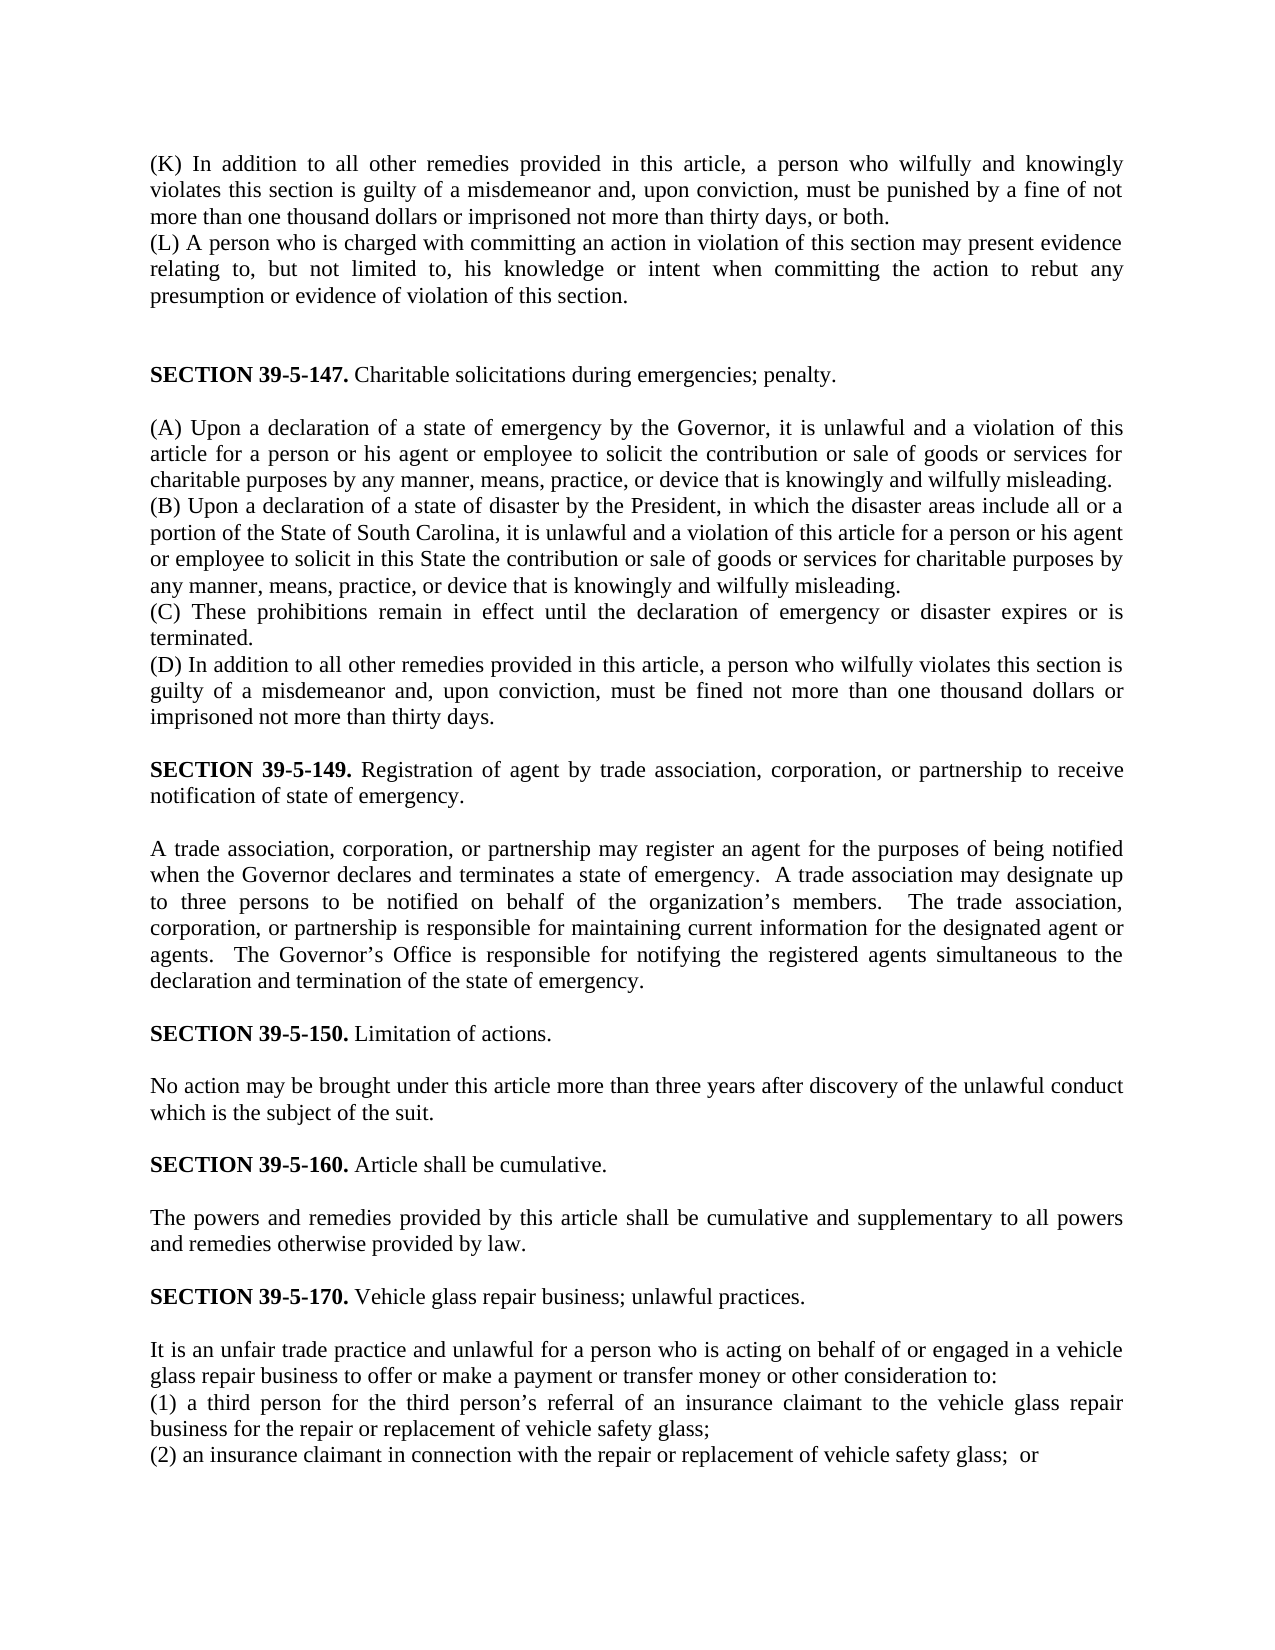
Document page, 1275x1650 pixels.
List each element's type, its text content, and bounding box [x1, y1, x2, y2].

text (L) A person who is charged with committing an action in violation of this section may present evidence relating to, but not limited to, his knowledge or intent when committing the action to rebut any presumption or evidence of violation of this section. [150, 229, 1125, 308]
text (A) Upon a declaration of a state of emergency by the Governor, it is unlawful and a violation of this article for a person or his agent or employee to solicit the contribution or sale of goods or services for charitable purposes by any manner, means, practice, or device that is knowingly and wilfully misleading. [150, 413, 1125, 493]
text The powers and remedies provided by this article shall be cumulative and supplementary to all powers and remedies otherwise provided by law. [150, 1204, 1125, 1257]
text (B) Upon a declaration of a state of disaster by the President, in which the disaster areas include all or a portion of the State of South Carolina, it is unlawful and a violation of this article for a person or his agent or employee to solicit in this State the contribution or sale of goods or services for charitable purposes by any manner, means, practice, or device that is knowingly and wilfully misleading. [150, 493, 1125, 598]
text SECTION 39-5-147. Charitable solicitations during emergencies; penalty. [150, 361, 1125, 387]
text (1) a third person for the third person’s referral of an insurance claimant to the vehicle glass repair business for the repair or replacement of vehicle safety glass; [150, 1389, 1125, 1441]
text No action may be brought under this article more than three years after discovery of the unlawful conduct which is the subject of the suit. [150, 1072, 1125, 1125]
text SECTION 39-5-150. Limitation of actions. [150, 1020, 1125, 1046]
text A trade association, corporation, or partnership may register an agent for the purposes of being notified when the Governor declares and terminates a state of emergency. A trade association may designate up to three persons to be notified on behalf of the organization’s members. The trade association, corporation, or partnership is responsible for maintaining current information for the designated agent or agents. The Governor’s Office is responsible for notifying the registered agents simultaneous to the declaration and termination of the state of emergency. [150, 835, 1125, 993]
text SECTION 39-5-160. Article shall be cumulative. [150, 1151, 1125, 1178]
text (D) In addition to all other remedies provided in this article, a person who wilfully violates this section is guilty of a misdemeanor and, upon conviction, must be fined not more than one thousand dollars or imprisoned not more than thirty days. [150, 651, 1125, 730]
text It is an unfair trade practice and unlawful for a person who is acting on behalf of or engaged in a vehicle glass repair business to offer or make a payment or transfer money or other consideration to: [150, 1336, 1125, 1389]
text (2) an insurance claimant in connection with the repair or replacement of vehicle safety glass; or [150, 1441, 1125, 1468]
text (C) These prohibitions remain in effect until the declaration of emergency or disaster expires or is terminated. [150, 598, 1125, 651]
text (K) In addition to all other remedies provided in this article, a person who wilfully and knowingly violates this section is guilty of a misdemeanor and, upon conviction, must be punished by a fine of not more than one thousand dollars or imprisoned not more than thirty days, or both. [150, 150, 1125, 229]
text SECTION 39-5-149. Registration of agent by trade association, corporation, or partnership to receive notification of state of emergency. [150, 756, 1125, 809]
text SECTION 39-5-170. Vehicle glass repair business; unlawful practices. [150, 1283, 1125, 1309]
